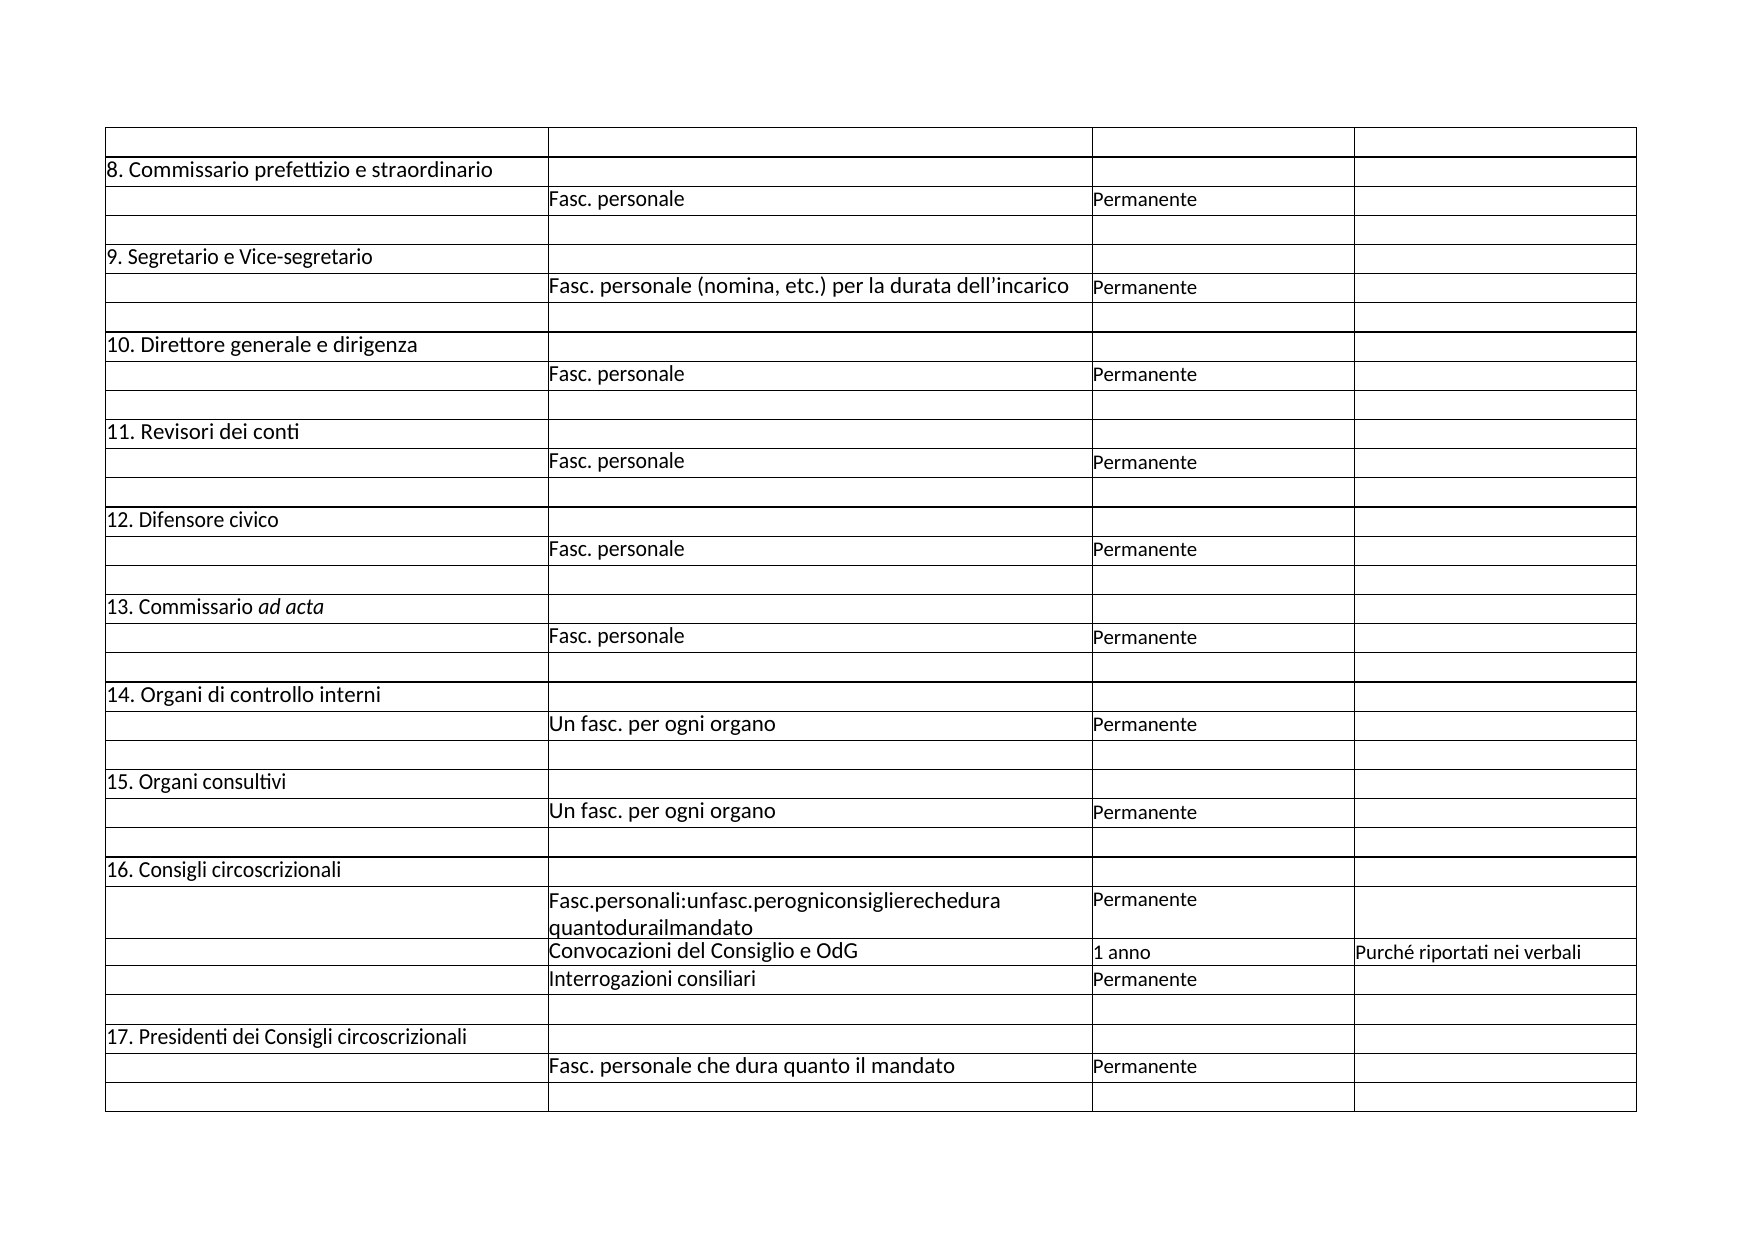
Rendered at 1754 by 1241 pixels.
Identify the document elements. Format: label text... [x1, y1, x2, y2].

table_cell Un fasc. per ogni organo [549, 799, 1092, 827]
table_cell [1355, 683, 1636, 711]
table_cell [1355, 712, 1636, 739]
table_cell [106, 391, 548, 419]
table_cell [106, 1054, 548, 1082]
table_cell [1355, 624, 1636, 652]
table_cell [106, 624, 548, 652]
table_cell [106, 995, 548, 1023]
table_cell [106, 216, 548, 244]
table_cell [1093, 683, 1354, 711]
table_cell Permanente [1093, 274, 1354, 302]
table_cell [106, 653, 548, 681]
table_cell 1 anno [1093, 939, 1354, 965]
table_cell [1355, 391, 1636, 419]
table_cell [106, 966, 548, 994]
table_cell Fasc. personale che dura quanto il mandato [549, 1054, 1092, 1082]
table_cell [549, 478, 1092, 506]
table_cell [1355, 478, 1636, 506]
table_cell [106, 887, 548, 938]
table_header [549, 128, 1092, 156]
table_cell [549, 995, 1092, 1023]
table_cell 13. Commissario ad acta [106, 595, 548, 623]
table_cell 10. Direttore generale e dirigenza [106, 333, 548, 361]
table_cell [549, 303, 1092, 331]
table_cell [1355, 770, 1636, 798]
table_cell Fasc. personale [549, 449, 1092, 477]
table_cell [106, 187, 548, 214]
table_cell [106, 537, 548, 564]
table_cell 8. Commissario prefettizio e straordinario [106, 158, 548, 186]
table_cell [549, 770, 1092, 798]
table_cell [1355, 508, 1636, 536]
table_cell [1093, 653, 1354, 681]
table_cell [106, 712, 548, 739]
table_cell [1355, 566, 1636, 594]
table_cell 17. Presidenti dei Consigli circoscrizionali [106, 1025, 548, 1053]
table_cell [1355, 362, 1636, 389]
table_cell [549, 741, 1092, 769]
table_cell [1355, 420, 1636, 448]
table_cell 12. Difensore civico [106, 508, 548, 536]
table_cell [549, 420, 1092, 448]
table_cell [1355, 158, 1636, 186]
table_cell [549, 508, 1092, 536]
table_cell [1355, 274, 1636, 302]
table_cell 9. Segretario e Vice-segretario [106, 245, 548, 273]
table_cell [1093, 245, 1354, 273]
table_cell [106, 449, 548, 477]
table_cell [1093, 770, 1354, 798]
table_cell [1355, 828, 1636, 856]
table_header [1355, 128, 1636, 156]
table_cell [1355, 303, 1636, 331]
table_cell [1093, 1025, 1354, 1053]
table_cell [549, 245, 1092, 273]
table_cell Permanente [1093, 712, 1354, 739]
table_cell Permanente [1093, 887, 1354, 938]
table_cell [1093, 420, 1354, 448]
table_cell Permanente [1093, 624, 1354, 652]
table_cell 14. Organi di controllo interni [106, 683, 548, 711]
table_cell Fasc. personale (nomina, etc.) per la durata dell’incarico [549, 274, 1092, 302]
table_cell Permanente [1093, 187, 1354, 214]
table_cell [1093, 303, 1354, 331]
table_cell [1355, 1083, 1636, 1111]
table_cell [106, 478, 548, 506]
table_cell 15. Organi consultivi [106, 770, 548, 798]
table_cell [106, 939, 548, 965]
table_cell [1093, 508, 1354, 536]
table_cell [549, 1025, 1092, 1053]
table_cell [549, 566, 1092, 594]
table_cell [1093, 858, 1354, 886]
table_cell [1355, 216, 1636, 244]
table_cell Convocazioni del Consiglio e OdG [549, 939, 1092, 965]
table_cell [106, 741, 548, 769]
table_cell [549, 1083, 1092, 1111]
table_cell [106, 303, 548, 331]
table_cell [1355, 449, 1636, 477]
table_cell [1355, 858, 1636, 886]
table_cell [549, 391, 1092, 419]
table_cell [1093, 566, 1354, 594]
table_cell [1355, 333, 1636, 361]
table_cell Permanente [1093, 1054, 1354, 1082]
table_cell [1355, 595, 1636, 623]
table_cell Permanente [1093, 537, 1354, 564]
table_cell [106, 1083, 548, 1111]
table_cell [1355, 537, 1636, 564]
table_cell [106, 274, 548, 302]
table_cell [549, 595, 1092, 623]
table_cell [1355, 187, 1636, 214]
table_cell Purché riportati nei verbali [1355, 939, 1636, 965]
table_header [1093, 128, 1354, 156]
table_cell [1093, 828, 1354, 856]
table_cell Fasc. personale [549, 624, 1092, 652]
table_cell [1093, 216, 1354, 244]
table_cell [1093, 333, 1354, 361]
table_cell Fasc. personale [549, 537, 1092, 564]
table_cell [1093, 391, 1354, 419]
table_cell [1093, 595, 1354, 623]
table_cell Permanente [1093, 966, 1354, 994]
table_cell [106, 828, 548, 856]
table_cell [1355, 995, 1636, 1023]
table_header [106, 128, 548, 156]
table_cell [1355, 887, 1636, 938]
table_cell Fasc. personale [549, 187, 1092, 214]
table_cell [1093, 158, 1354, 186]
table_cell [1355, 741, 1636, 769]
table_cell 11. Revisori dei conti [106, 420, 548, 448]
table_cell [1355, 1054, 1636, 1082]
table_cell [549, 333, 1092, 361]
table_cell Permanente [1093, 799, 1354, 827]
table_cell [1355, 799, 1636, 827]
table_cell [1093, 1083, 1354, 1111]
table_cell [106, 566, 548, 594]
table_cell [549, 828, 1092, 856]
table_cell [1355, 653, 1636, 681]
table_cell [549, 653, 1092, 681]
table_cell [1355, 1025, 1636, 1053]
table_cell [1355, 966, 1636, 994]
table_cell Interrogazioni consiliari [549, 966, 1092, 994]
table_cell Permanente [1093, 362, 1354, 389]
table_cell [1093, 741, 1354, 769]
table_cell Fasc.personali:unfasc.perogniconsiglierechedura quantodurailmandato [549, 887, 1092, 938]
table_cell [106, 799, 548, 827]
table_cell [1093, 478, 1354, 506]
table_cell [549, 216, 1092, 244]
table_cell [106, 362, 548, 389]
table_cell [549, 858, 1092, 886]
table_cell [1093, 995, 1354, 1023]
table_cell 16. Consigli circoscrizionali [106, 858, 548, 886]
table_cell Fasc. personale [549, 362, 1092, 389]
table_cell [549, 158, 1092, 186]
table_cell Un fasc. per ogni organo [549, 712, 1092, 739]
table_cell Permanente [1093, 449, 1354, 477]
table_cell [1355, 245, 1636, 273]
table_cell [549, 683, 1092, 711]
